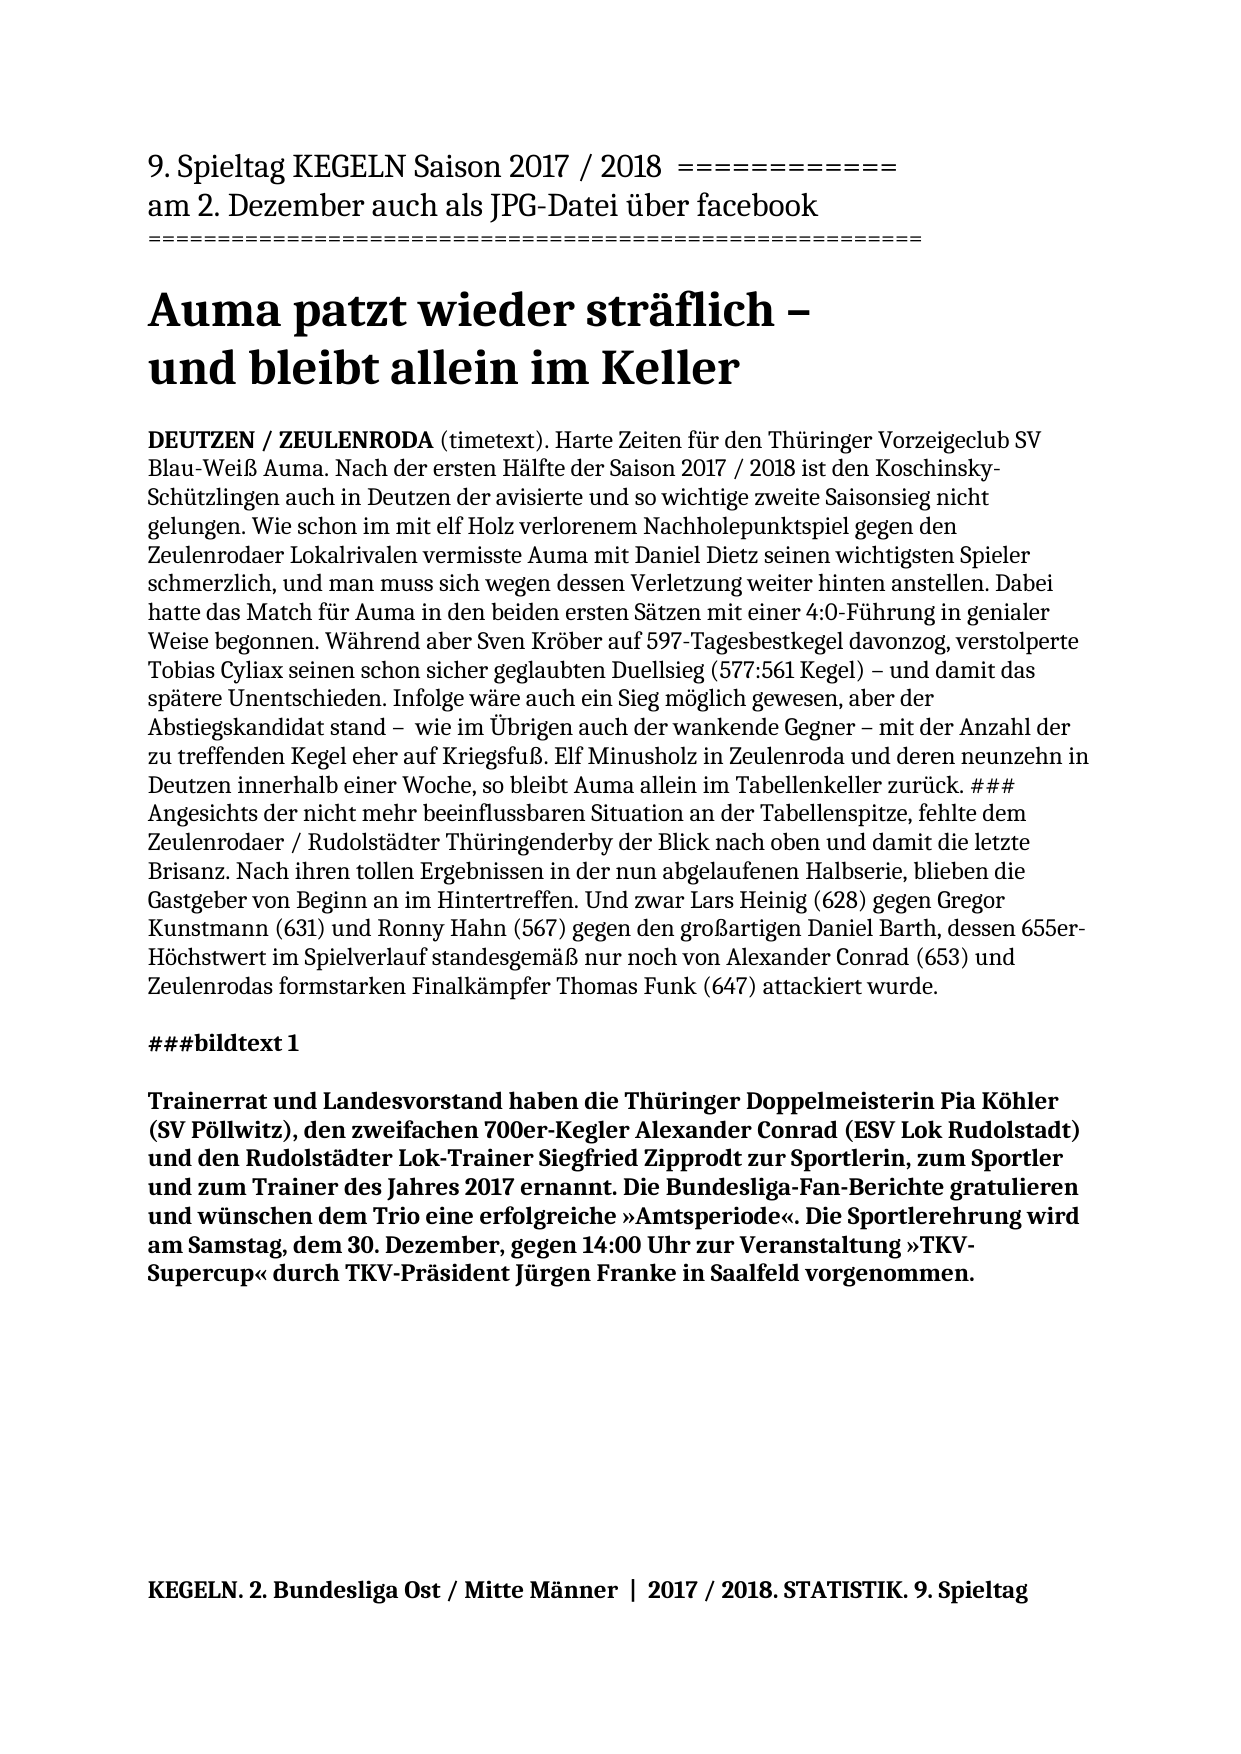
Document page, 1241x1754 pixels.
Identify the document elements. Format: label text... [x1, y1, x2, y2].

text KEGELN. 2. Bundesliga Ost / Mitte Männer | 2017 / 2018. STATISTIK. 9. Spieltag [148, 1576, 1093, 1604]
text 9. Spieltag KEGELN Saison 2017 / 2018 ============ [148, 148, 1093, 186]
text ###bildtext 1 [148, 1029, 1093, 1058]
text Trainerrat und Landesvorstand haben die Thüringer Doppelmeisterin Pia Köhler (SV Pöllwitz), den zweifachen 700er-Kegler Alexander Conrad (ESV Lok Rudolstadt) und den Rudolstädter Lok-Trainer Siegfried Zipprodt zur Sportlerin, zum Sportler und zum Trainer des Jahres 2017 ernannt. Die Bundesliga-Fan-Berichte gratulieren und wünschen dem Trio eine erfolgreiche »Amtsperiode«. Die Sportlerehrung wird am Samstag, dem 30. Dezember, gegen 14:00 Uhr zur Veranstaltung »TKV-Supercup« durch TKV-Präsident Jürgen Franke in Saalfeld vorgenommen. [148, 1087, 1093, 1288]
text Auma patzt wieder sträflich – [148, 282, 1093, 339]
text am 2. Dezember auch als JPG-Datei über facebook [148, 186, 1093, 224]
text und bleibt allein im Keller [148, 339, 1093, 397]
text ======================================================== [148, 224, 1093, 253]
text DEUTZEN / ZEULENRODA (timetext). Harte Zeiten für den Thüringer Vorzeigeclub SV Blau-Weiß Auma. Nach der ersten Hälfte der Saison 2017 / 2018 ist den Koschinsky-Schützlingen auch in Deutzen der avisierte und so wichtige zweite Saisonsieg nicht gelungen. Wie schon im mit elf Holz verlorenem Nachholepunktspiel gegen den Zeulenrodaer Lokalrivalen vermisste Auma mit Daniel Dietz seinen wichtigsten Spieler schmerzlich, und man muss sich wegen dessen Verletzung weiter hinten anstellen. Dabei hatte das Match für Auma in den beiden ersten Sätzen mit einer 4:0-Führung in genialer Weise begonnen. Während aber Sven Kröber auf 597-Tagesbestkegel davonzog, verstolperte Tobias Cyliax seinen schon sicher geglaubten Duellsieg (577:561 Kegel) – und damit das spätere Unentschieden. Infolge wäre auch ein Sieg möglich gewesen, aber der Abstiegskandidat stand – wie im Übrigen auch der wankende Gegner – mit der Anzahl der zu treffenden Kegel eher auf Kriegsfuß. Elf Minusholz in Zeulenroda und deren neunzehn in Deutzen innerhalb einer Woche, so bleibt Auma allein im Tabellenkeller zurück. ### Angesichts der nicht mehr beeinflussbaren Situation an der Tabellenspitze, fehlte dem Zeulenrodaer / Rudolstädter Thüringenderby der Blick nach oben und damit die letzte Brisanz. Nach ihren tollen Ergebnissen in der nun abgelaufenen Halbserie, blieben die Gastgeber von Beginn an im Hintertreffen. Und zwar Lars Heinig (628) gegen Gregor Kunstmann (631) und Ronny Hahn (567) gegen den großartigen Daniel Barth, dessen 655er-Höchstwert im Spielverlauf standesgemäß nur noch von Alexander Conrad (653) und Zeulenrodas formstarken Finalkämpfer Thomas Funk (647) attackiert wurde. [148, 426, 1093, 1001]
